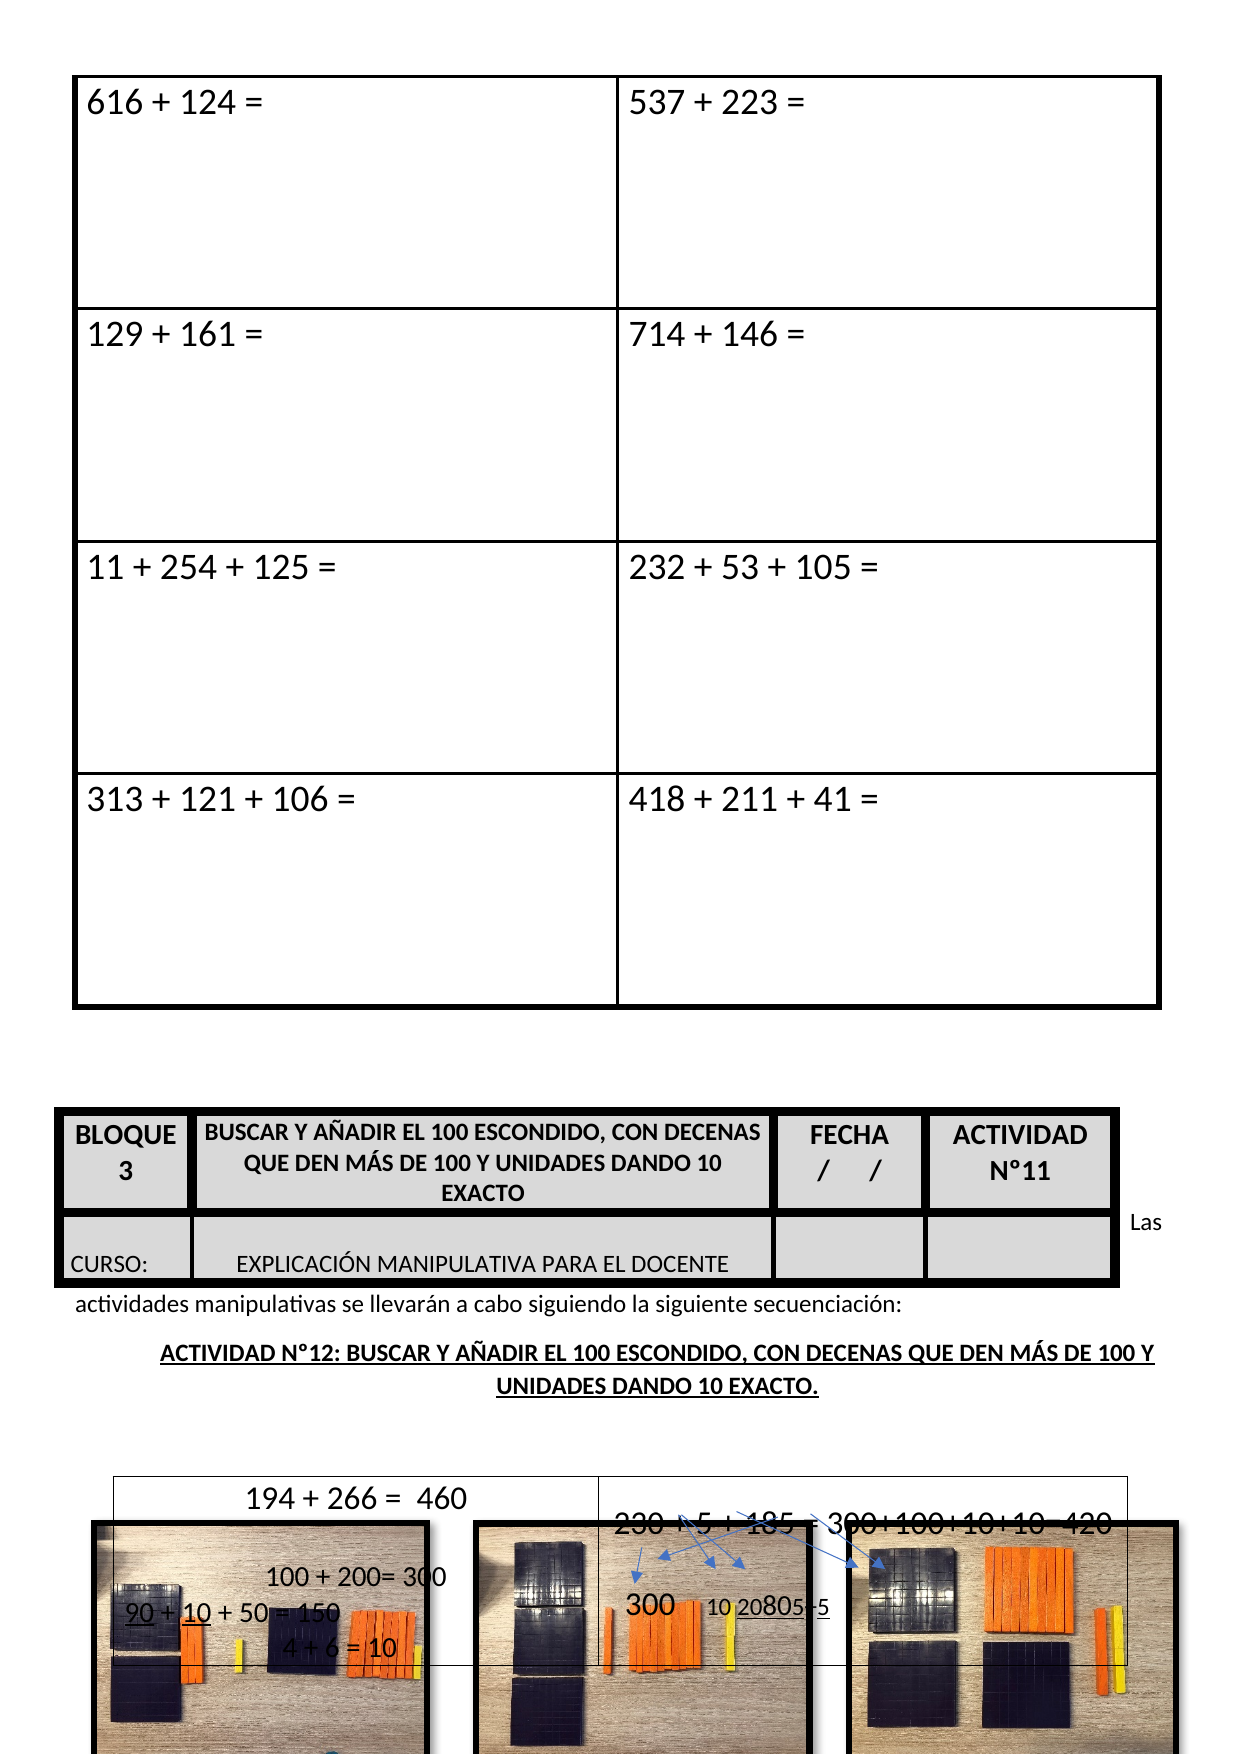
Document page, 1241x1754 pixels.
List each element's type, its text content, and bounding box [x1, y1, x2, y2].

picture [97, 1526, 424, 1754]
table_cell [928, 1217, 1110, 1278]
table_cell EXPLICACIÓN MANIPULATIVA PARA EL DOCENTE [194, 1217, 771, 1278]
table_cell [776, 1217, 923, 1278]
table_header FECHA / / [778, 1116, 921, 1208]
table_cell 418 + 211 + 41 = [619, 775, 1156, 1004]
table_cell 616 + 124 = [78, 78, 616, 307]
table_cell 232 + 53 + 105 = [619, 543, 1156, 772]
table_header 230 + 5 + 185 = 300+100+10+10=420 300 10 20805+5 [599, 1477, 1127, 1665]
table_cell 11 + 254 + 125 = [78, 543, 616, 772]
picture [852, 1527, 1173, 1754]
table_header 194 + 266 = 460 100 + 200= 300 90 + 10 + 50 = 150 4 + 6 = 10 [114, 1477, 598, 1665]
picture [479, 1666, 806, 1754]
table_cell 129 + 161 = [78, 310, 616, 539]
table_header BUSCAR Y AÑADIR EL 100 ESCONDIDO, CON DECENAS QUE DEN MÁS DE 100 Y UNIDADES DANDO 10 EXACTO [197, 1116, 769, 1208]
table_header ACTIVIDAD Nº11 [930, 1116, 1110, 1208]
table_cell 313 + 121 + 106 = [78, 775, 616, 1004]
table_cell 714 + 146 = [619, 310, 1156, 539]
text Las actividades manipulativas se llevarán a cabo siguiendo la siguiente secuenciación: [75, 1156, 1165, 1318]
table_cell 537 + 223 = [619, 78, 1156, 307]
text ACTIVIDAD Nº12: BUSCAR Y AÑADIR EL 100 ESCONDIDO, CON DECENAS QUE DEN MÁS DE 100 Y UNIDADES DANDO 10 EXACTO. [150, 1337, 1165, 1401]
table_cell CURSO: [64, 1217, 190, 1278]
table_header BLOQUE 3 [64, 1116, 187, 1208]
